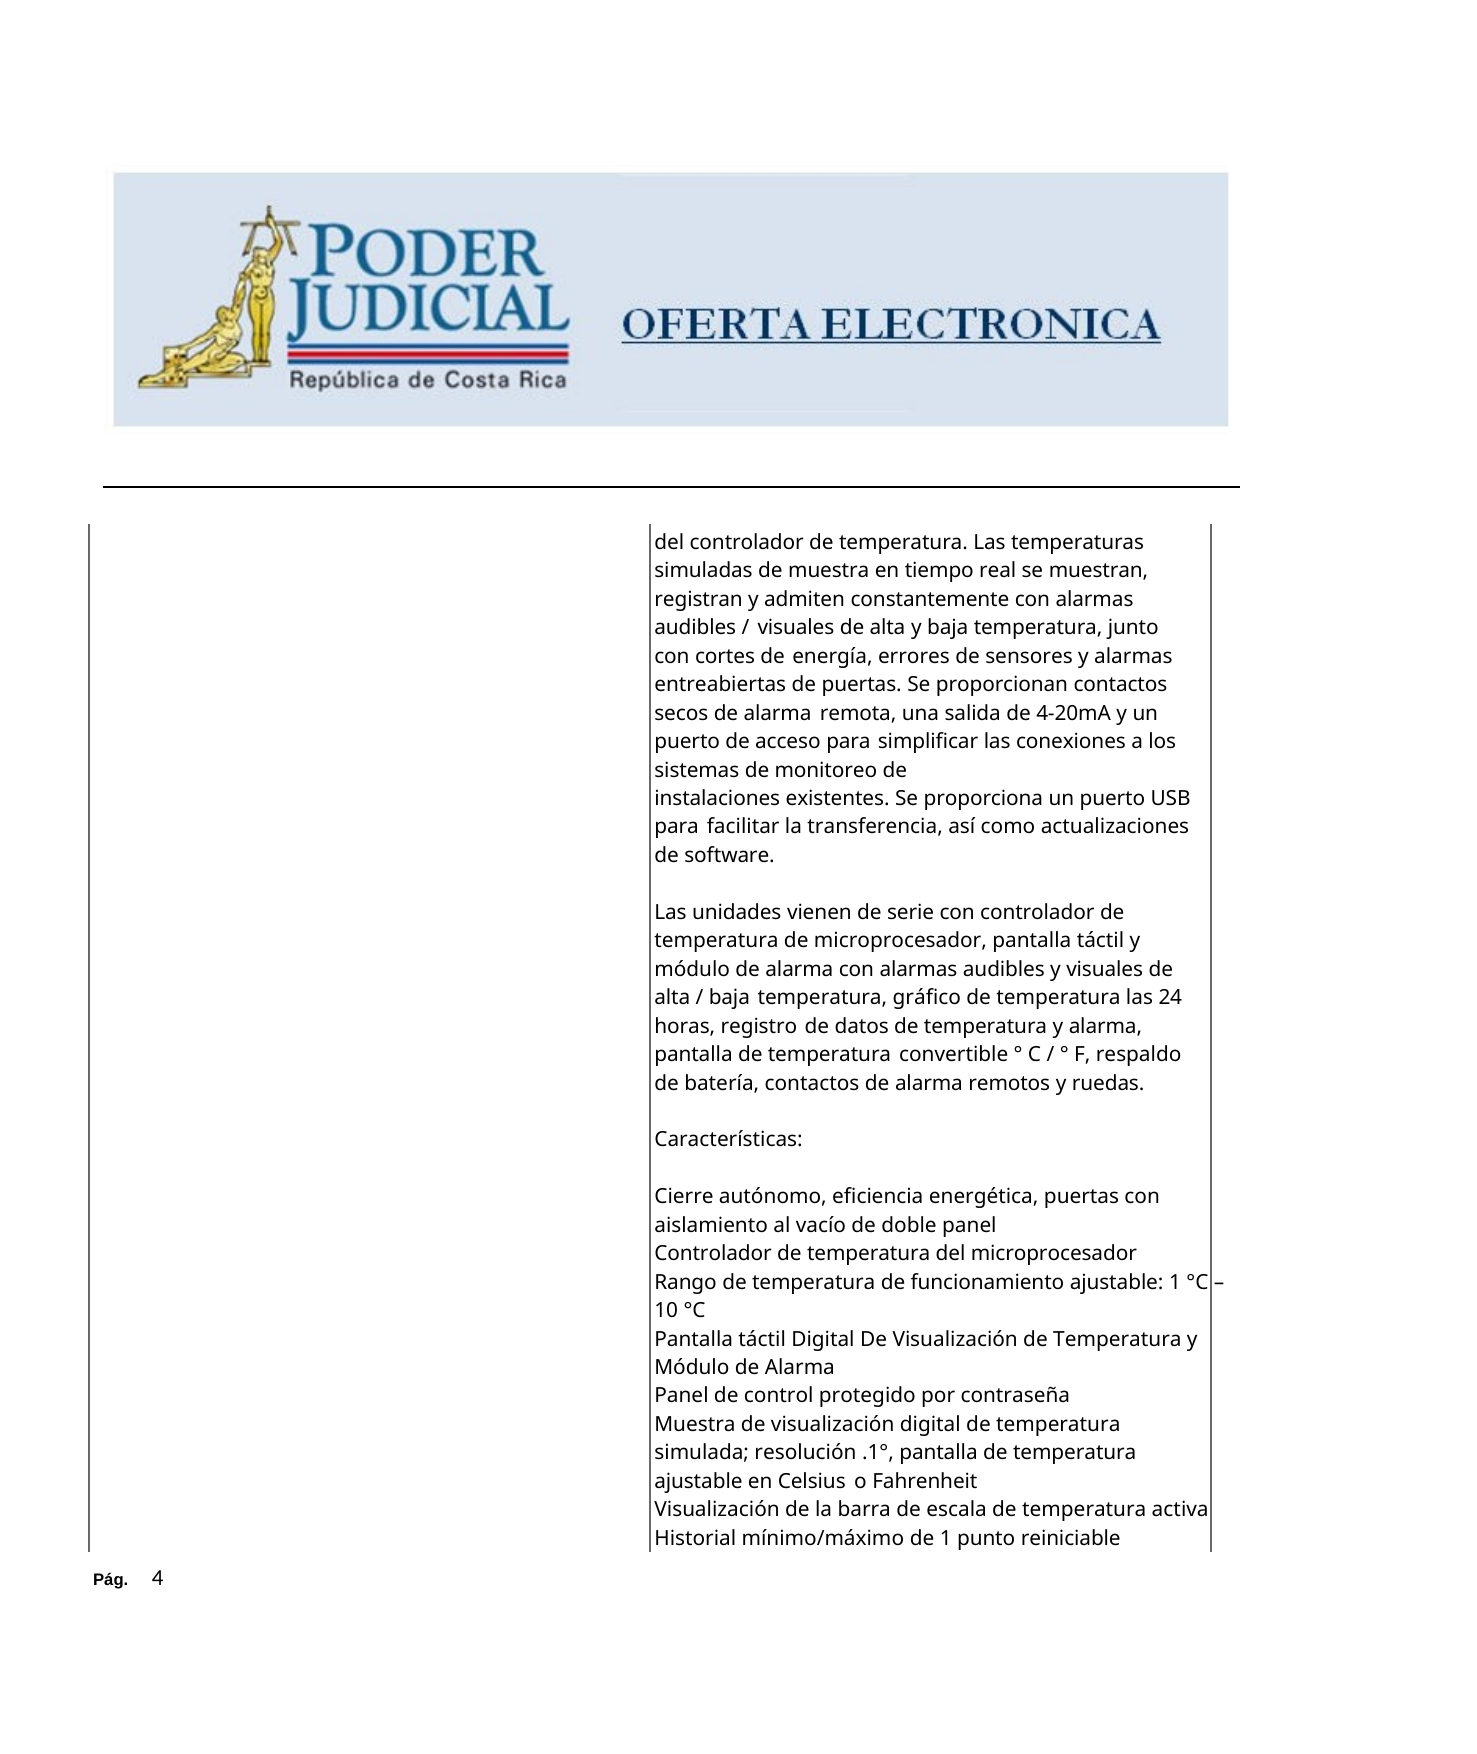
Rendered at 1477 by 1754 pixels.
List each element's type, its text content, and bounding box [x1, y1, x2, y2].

text Características: [654, 1124, 1266, 1153]
text 10 °C [654, 1295, 1266, 1324]
text del controlador de temperatura. Las temperaturas simuladas de muestra en tiempo real se muestran, registran y admiten constantemente con alarmas audibles / visuales de alta y baja temperatura, junto con cortes de energía, errores de sensores y alarmas entreabiertas de puertas. Se proporcionan contactos secos de alarma remota, una salida de 4-20mA y un puerto de acceso para simplificar las conexiones a los sistemas de monitoreo de [654, 527, 1195, 783]
text Pantalla táctil Digital De Visualización de Temperatura y Módulo de Alarma [654, 1324, 1230, 1381]
text Panel de control protegido por contraseña [654, 1381, 1266, 1409]
text Visualización de la barra de escala de temperatura activa Historial mínimo/máximo de 1 punto reiniciable [654, 1494, 1230, 1551]
picture [103, 162, 1241, 436]
text Muestra de visualización digital de temperatura simulada; resolución .1°, pantalla de temperatura ajustable en Celsius o Fahrenheit [654, 1409, 1203, 1494]
text Las unidades vienen de serie con controlador de temperatura de microprocesador, pantalla táctil y módulo de alarma con alarmas audibles y visuales de alta / baja temperatura, gráfico de temperatura las 24 horas, registro de datos de temperatura y alarma, pantalla de temperatura convertible ° C / ° F, respaldo de batería, contactos de alarma remotos y ruedas. [654, 897, 1203, 1096]
text instalaciones existentes. Se proporciona un puerto USB para facilitar la transferencia, así como actualizaciones de software. [654, 783, 1203, 868]
text Rango de temperatura de funcionamiento ajustable: 1 °C – [654, 1267, 1266, 1295]
text Cierre autónomo, eficiencia energética, puertas con aislamiento al vacío de doble panel [654, 1182, 1230, 1238]
text Controlador de temperatura del microprocesador [654, 1238, 1266, 1267]
